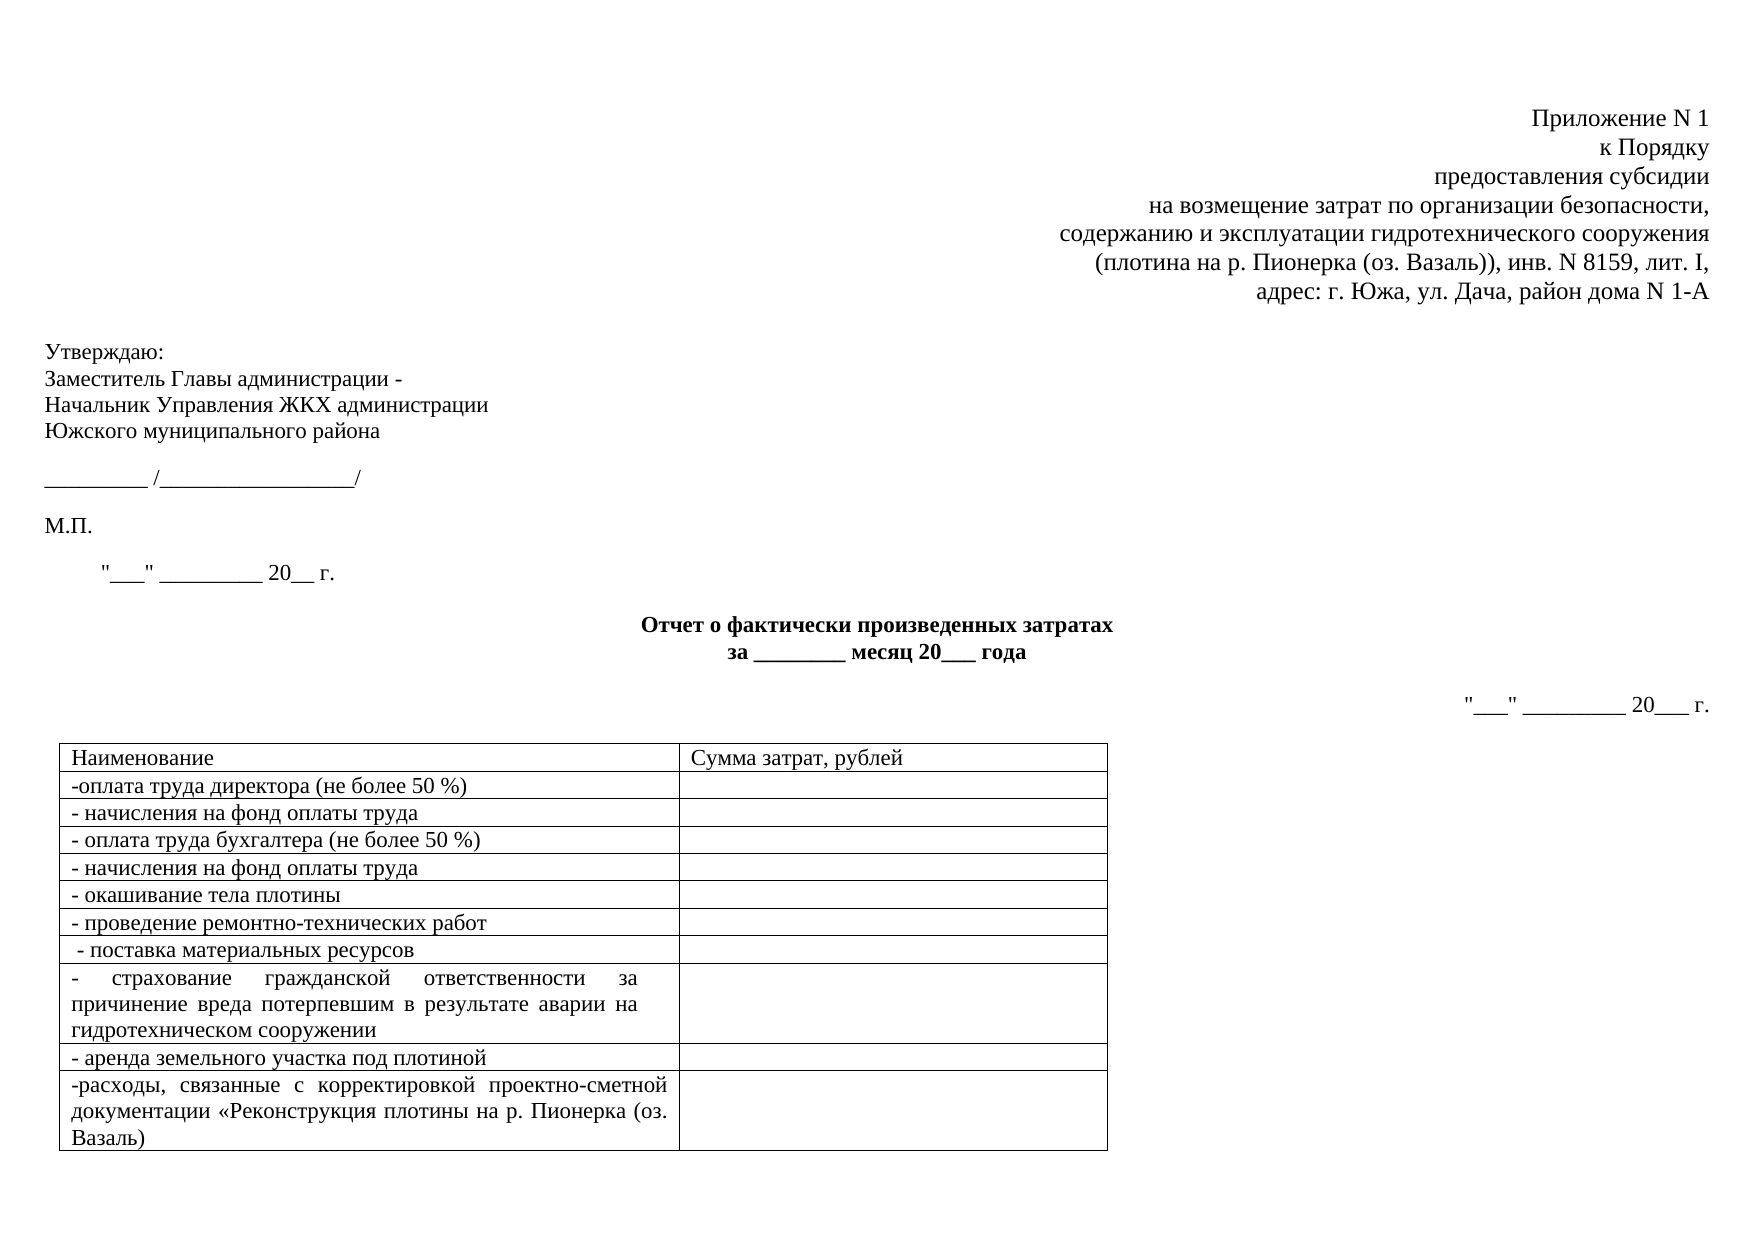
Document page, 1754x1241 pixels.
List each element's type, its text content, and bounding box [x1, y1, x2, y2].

text за ________ месяц 20___ года [44, 638, 1709, 664]
table_cell - начисления на фонд оплаты труда [60, 799, 679, 826]
table_cell [680, 964, 1107, 1043]
table_cell - начисления на фонд оплаты труда [60, 854, 679, 880]
text М.П. [44, 512, 1709, 538]
table_cell - поставка материальных ресурсов [60, 936, 679, 962]
text "___" _________ 20___ г. [44, 691, 1709, 717]
table_cell [680, 1044, 1107, 1070]
table_cell [680, 936, 1107, 962]
text (плотина на р. Пионерка (оз. Вазаль)), инв. N 8159, лит. I, [44, 247, 1709, 276]
text Заместитель Главы администрации - [44, 364, 1709, 391]
table_cell - окашивание тела плотины [60, 881, 679, 908]
text Начальник Управления ЖКХ администрации [44, 391, 1709, 417]
table_cell [680, 827, 1107, 853]
text содержанию и эксплуатации гидротехнического сооружения [44, 218, 1709, 247]
text Утверждаю: [44, 338, 1709, 364]
table_cell - проведение ремонтно-технических работ [60, 909, 679, 935]
table_cell - оплата труда бухгалтера (не более 50 %) [60, 827, 679, 853]
text на возмещение затрат по организации безопасности, [44, 190, 1709, 218]
text адрес: г. Южа, ул. Дача, район дома N 1-А [44, 276, 1709, 305]
table_cell [680, 881, 1107, 908]
text Отчет о фактически произведенных затратах [44, 612, 1709, 638]
text Приложение N 1 [44, 103, 1709, 132]
table_cell - страхование гражданской ответственности за причинение вреда потерпевшим в результате аварии на гидротехническом сооружении [60, 964, 679, 1043]
text "___" _________ 20__ г. [44, 559, 1709, 585]
table_cell [680, 909, 1107, 935]
table_cell [680, 772, 1107, 798]
table_header Наименование [60, 744, 679, 771]
text к Порядку [44, 132, 1709, 161]
text предоставления субсидии [44, 161, 1709, 190]
table_cell -оплата труда директора (не более 50 %) [60, 772, 679, 798]
table_cell -расходы, связанные с корректировкой проектно-сметной документации «Реконструкция плотины на р. Пионерка (оз. Вазаль) [60, 1071, 679, 1150]
text _________ /_________________/ [44, 464, 1709, 491]
table_header Сумма затрат, рублей [680, 744, 1107, 771]
table_cell - аренда земельного участка под плотиной [60, 1044, 679, 1070]
table_cell [680, 854, 1107, 880]
table_cell [680, 799, 1107, 826]
table_cell [680, 1071, 1107, 1150]
text Южского муниципального района [44, 417, 1709, 444]
